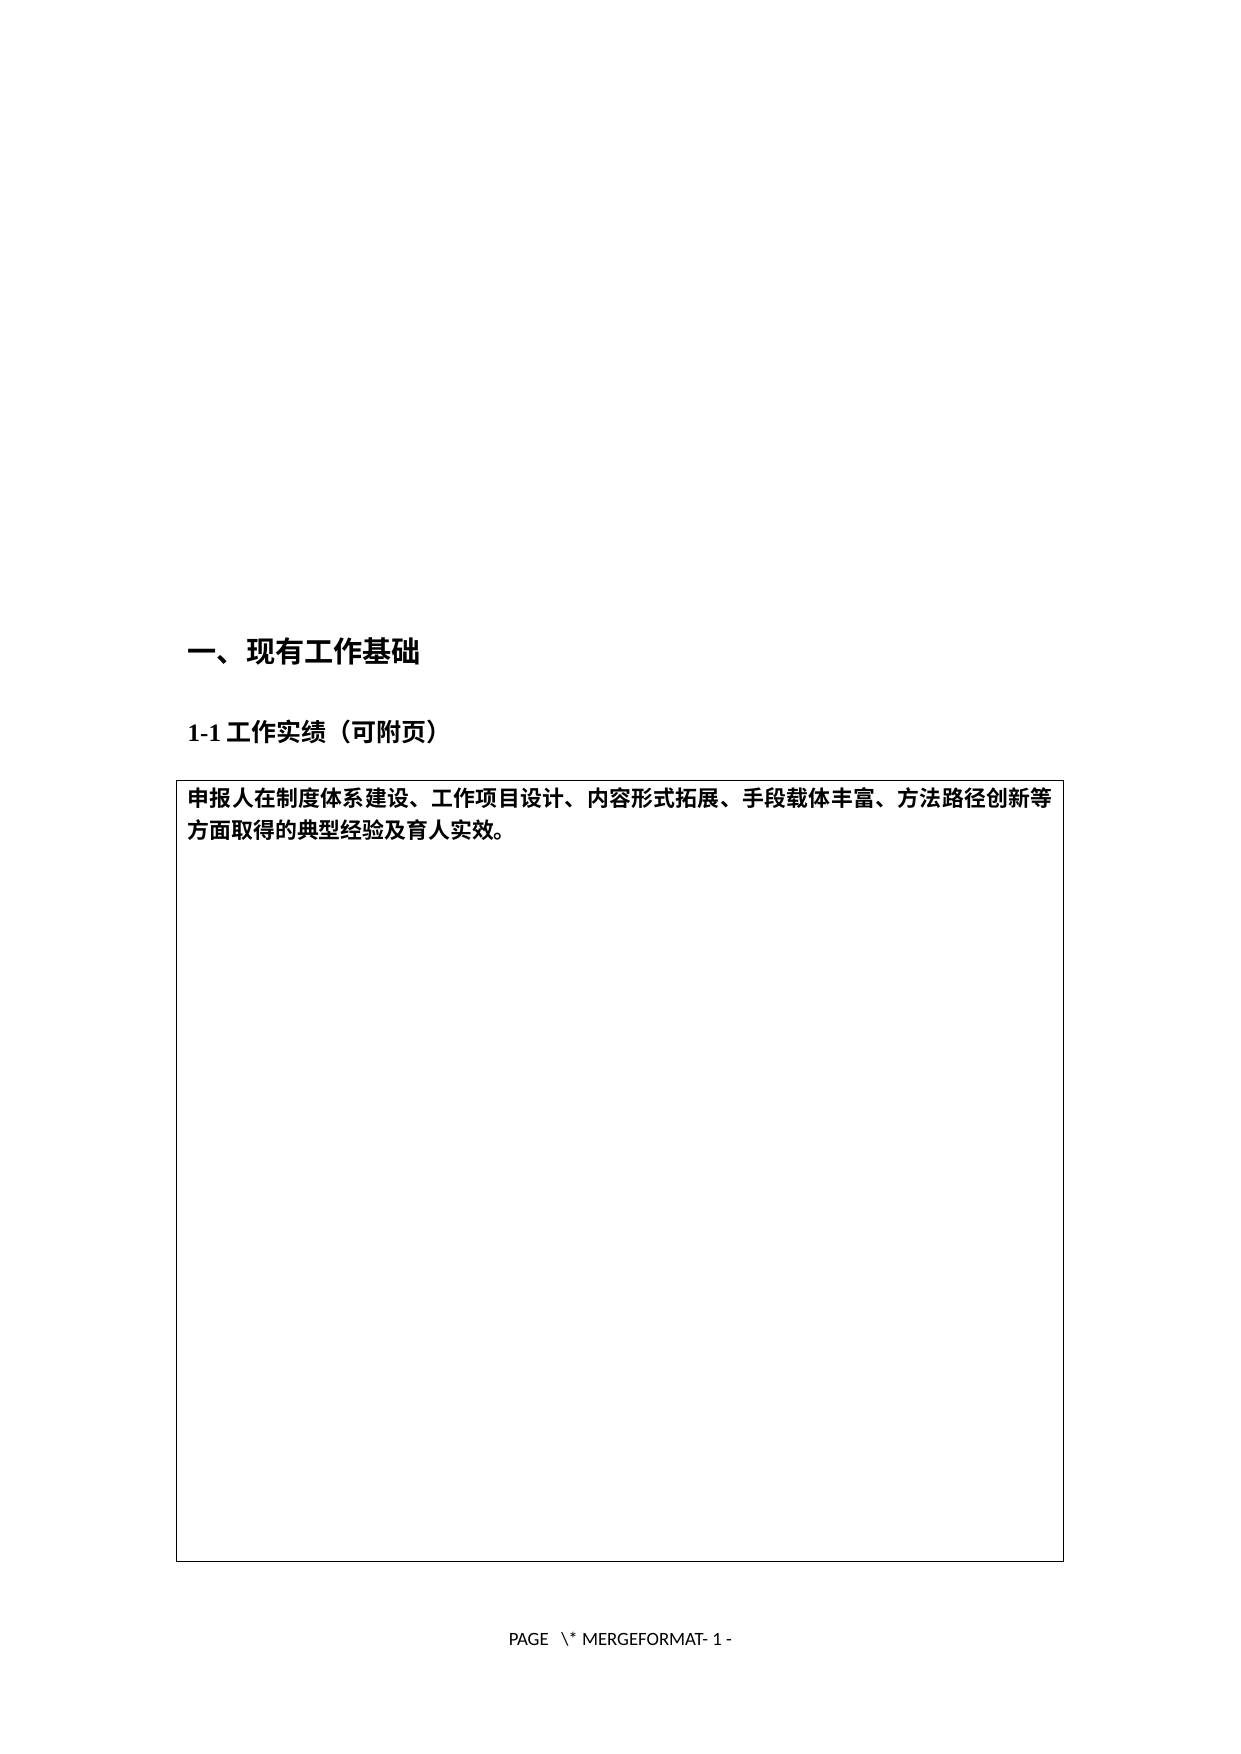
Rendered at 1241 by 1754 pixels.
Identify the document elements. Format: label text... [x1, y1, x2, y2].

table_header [177, 781, 1063, 1561]
text 1-1工作实绩（可附页） [187, 698, 1053, 763]
text 一、现有工作基础 [187, 617, 1053, 682]
